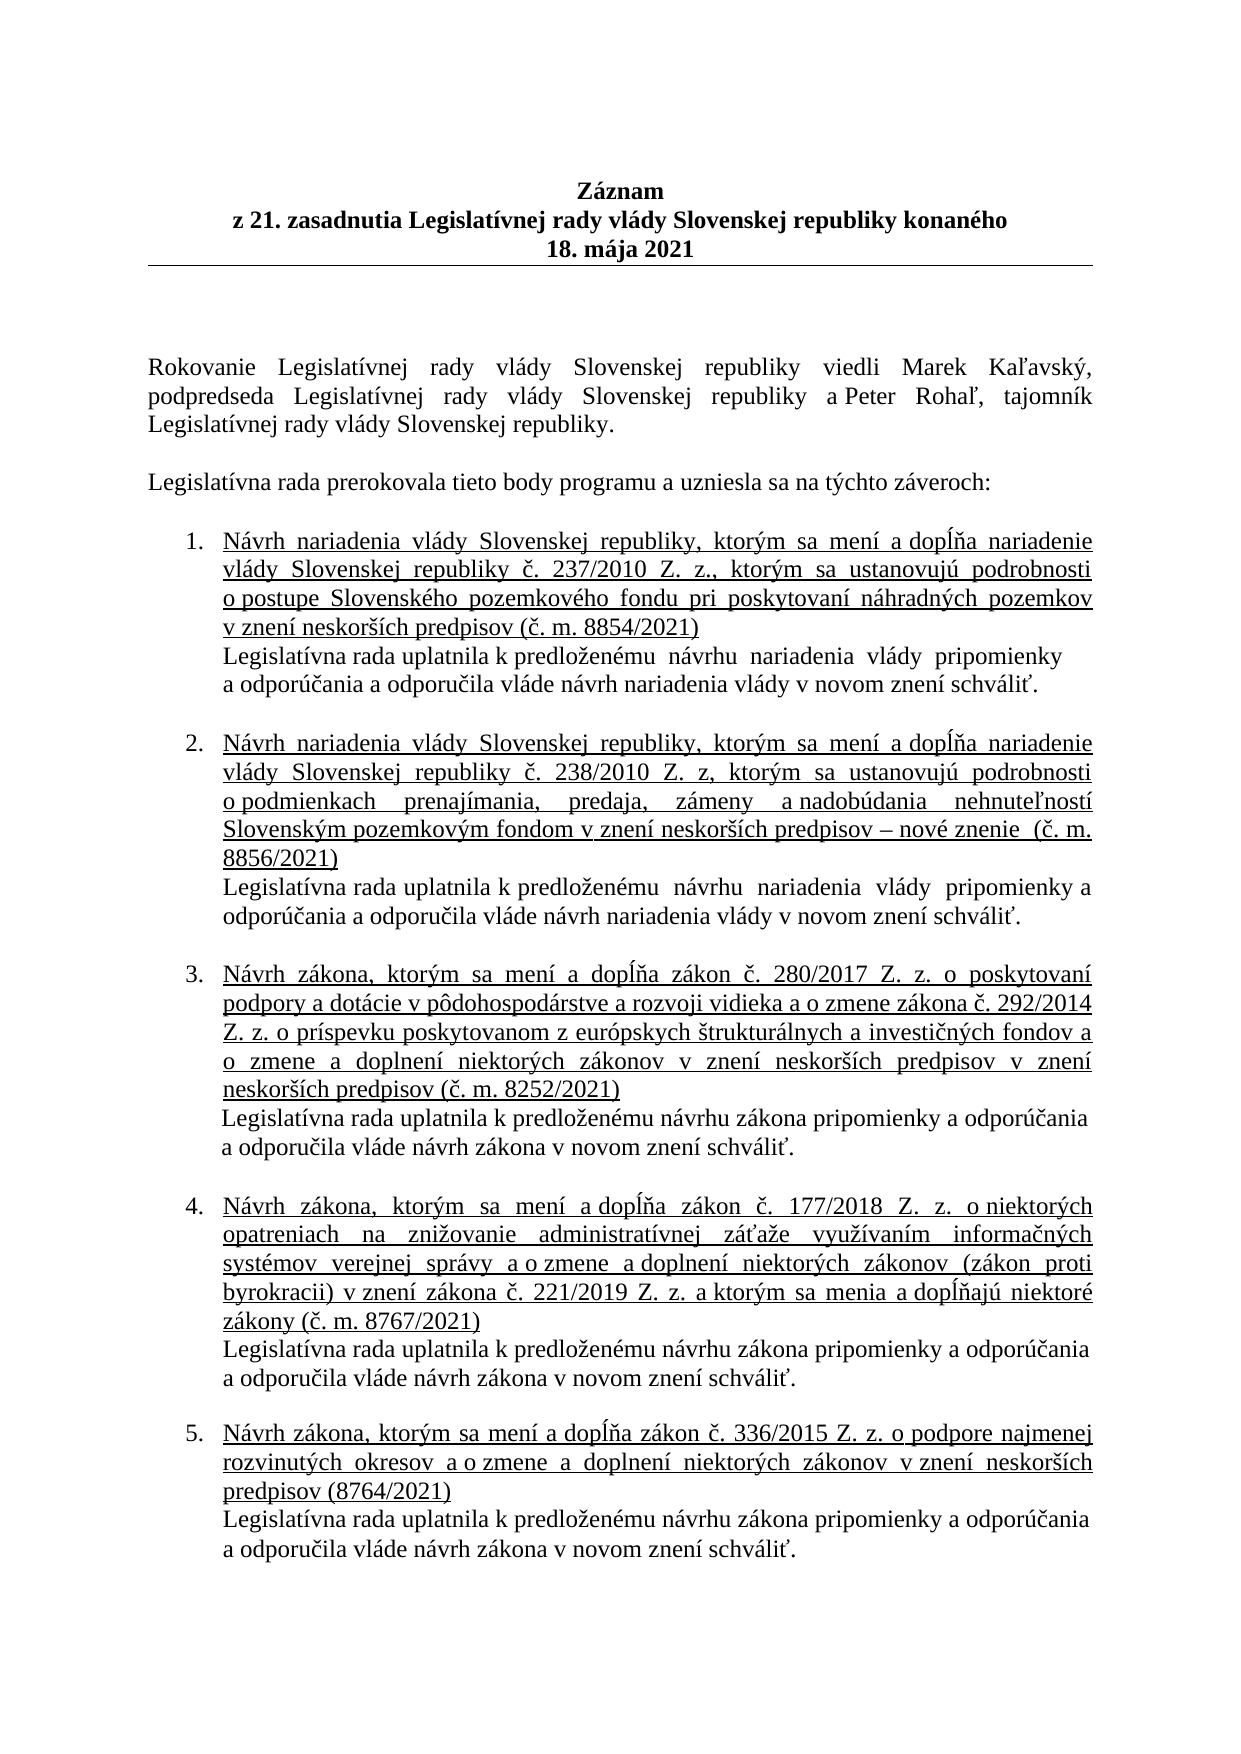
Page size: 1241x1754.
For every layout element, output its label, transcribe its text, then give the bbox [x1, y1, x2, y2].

text a odporučila vláde návrh zákona v novom znení schváliť. [177, 1132, 1093, 1161]
text 18. mája 2021 [148, 234, 1093, 265]
text Legislatívna rada uplatnila k predloženému návrhu zákona pripomienky a odporúčania [223, 1504, 1093, 1533]
text Legislatívna rada prerokovala tieto body programu a uzniesla sa na týchto záveroch: [148, 467, 1093, 496]
list Návrh zákona, ktorým sa mení a dopĺňa zákon č. 280/2017 Z. z. o poskytovaní podpory a dotácie v pôdohospodárstve a rozvoji vidieka a o zmene zákona č. 292/2014 Z. z. o príspevku poskytovanom z európskych štrukturálnych a investičných fondov a o zmene a doplnení niektorých zákonov v znení neskorších predpisov v znení neskorších predpisov (č. m. 8252/2021) [185, 959, 1093, 1103]
list Návrh zákona, ktorým sa mení a dopĺňa zákon č. 177/2018 Z. z. o niektorých opatreniach na znižovanie administratívnej záťaže využívaním informačných systémov verejnej správy a o zmene a doplnení niektorých zákonov (zákon proti byrokracii) v znení zákona č. 221/2019 Z. z. a ktorým sa menia a dopĺňajú niektoré zákony (č. m. 8767/2021) [185, 1191, 1093, 1334]
text Záznam [148, 176, 1093, 205]
text Rokovanie Legislatívnej rady vlády Slovenskej republiky viedli Marek Kaľavský, podpredseda Legislatívnej rady vlády Slovenskej republiky a Peter Rohaľ, tajomník Legislatívnej rady vlády Slovenskej republiky. [148, 352, 1093, 438]
text z 21. zasadnutia Legislatívnej rady vlády Slovenskej republiky konaného [148, 205, 1093, 234]
text a odporúčania a odporučila vláde návrh nariadenia vlády v novom znení schváliť. [148, 669, 1093, 698]
text Legislatívna rada uplatnila k predloženému návrhu nariadenia vlády pripomienky [223, 641, 1093, 669]
text a odporučila vláde návrh zákona v novom znení schváliť. [148, 1533, 1093, 1563]
list Návrh zákona, ktorým sa mení a dopĺňa zákon č. 336/2015 Z. z. o podpore najmenej rozvinutých okresov a o zmene a doplnení niektorých zákonov v znení neskorších predpisov (8764/2021) [185, 1418, 1093, 1504]
list Návrh nariadenia vlády Slovenskej republiky, ktorým sa mení a dopĺňa nariadenie vlády Slovenskej republiky č. 237/2010 Z. z., ktorým sa ustanovujú podrobnosti o postupe Slovenského pozemkového fondu pri poskytovaní náhradných pozemkov v znení neskorších predpisov (č. m. 8854/2021) [185, 526, 1093, 641]
text Legislatívna rada uplatnila k predloženému návrhu zákona pripomienky a odporúčania [177, 1103, 1093, 1132]
text Legislatívna rada uplatnila k predloženému návrhu nariadenia vlády pripomienky a odporúčania a odporučila vláde návrh nariadenia vlády v novom znení schváliť. [223, 872, 1093, 929]
list Návrh nariadenia vlády Slovenskej republiky, ktorým sa mení a dopĺňa nariadenie vlády Slovenskej republiky č. 238/2010 Z. z, ktorým sa ustanovujú podrobnosti o podmienkach prenajímania, predaja, zámeny a nadobúdania nehnuteľností Slovenským pozemkovým fondom v znení neskorších predpisov – nové znenie (č. m. 8856/2021) [185, 728, 1093, 872]
text Legislatívna rada uplatnila k predloženému návrhu zákona pripomienky a odporúčania [223, 1334, 1093, 1363]
text a odporučila vláde návrh zákona v novom znení schváliť. [223, 1363, 1093, 1392]
